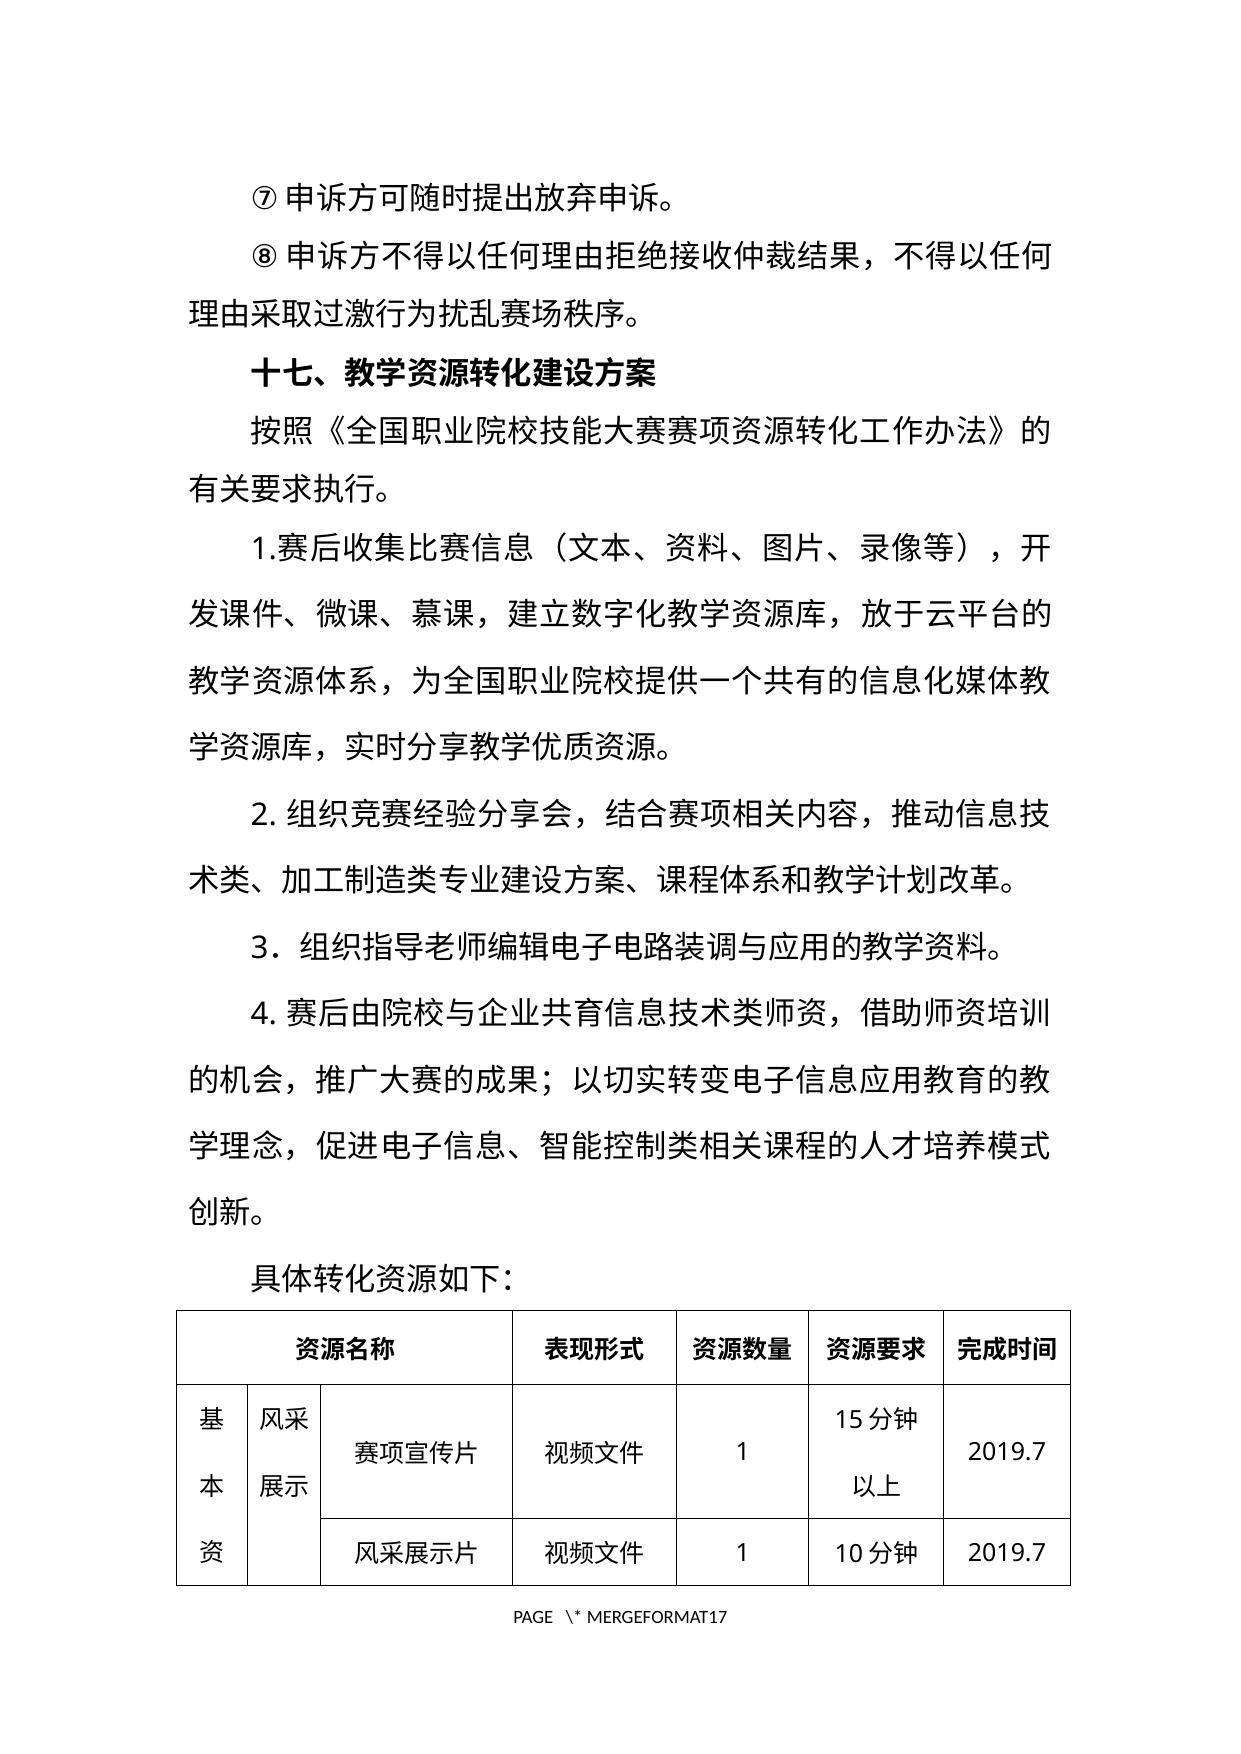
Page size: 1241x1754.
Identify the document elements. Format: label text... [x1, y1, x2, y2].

text 十七、教学资源转化建设方案 [188, 337, 1052, 396]
text ⑧申诉方不得以任何理由拒绝接收仲裁结果，不得以任何理由采取过激行为扰乱赛场秩序。 [188, 221, 1052, 337]
text ⑦申诉方可随时提出放弃申诉。 [188, 162, 1052, 221]
table_cell 基 本 资 源 [177, 1385, 247, 1585]
table_cell 1 [677, 1385, 808, 1518]
text 具体转化资源如下： [188, 1243, 1052, 1310]
text 按照《全国职业院校技能大赛赛项资源转化工作办法》的有关要求执行。 [188, 396, 1052, 512]
text 4. 赛后由院校与企业共育信息技术类师资，借助师资培训的机会，推广大赛的成果；以切实转变电子信息应用教育的教学理念，促进电子信息、智能控制类相关课程的人才培养模式创新。 [188, 978, 1052, 1243]
table_cell 视频文件 [513, 1519, 676, 1585]
table_header 资源数量 [677, 1311, 808, 1384]
table_cell 15分钟 以上 [809, 1385, 943, 1518]
text 1.赛后收集比赛信息（文本、资料、图片、录像等），开发课件、微课、慕课，建立数字化教学资源库，放于云平台的教学资源体系，为全国职业院校提供一个共有的信息化媒体教学资源库，实时分享教学优质资源。 [188, 512, 1052, 778]
text 3．组织指导老师编辑电子电路装调与应用的教学资料。 [188, 911, 1052, 978]
table_cell 1 [677, 1519, 808, 1585]
table_cell 赛项宣传片 [321, 1385, 512, 1518]
table_header 资源名称 [177, 1311, 512, 1384]
table_cell 10分钟 以上 [809, 1519, 943, 1585]
table_header 资源要求 [809, 1311, 943, 1384]
table_cell 风采展示片 [321, 1519, 512, 1585]
table_header 表现形式 [513, 1311, 676, 1384]
table_cell 2019.7 [944, 1385, 1070, 1518]
table_header 完成时间 [944, 1311, 1070, 1384]
table_cell 视频文件 [513, 1385, 676, 1518]
table_cell 风采展示 [248, 1385, 320, 1585]
text 2. 组织竞赛经验分享会，结合赛项相关内容，推动信息技术类、加工制造类专业建设方案、课程体系和教学计划改革。 [188, 778, 1052, 911]
table_cell 2019.7 [944, 1519, 1070, 1585]
